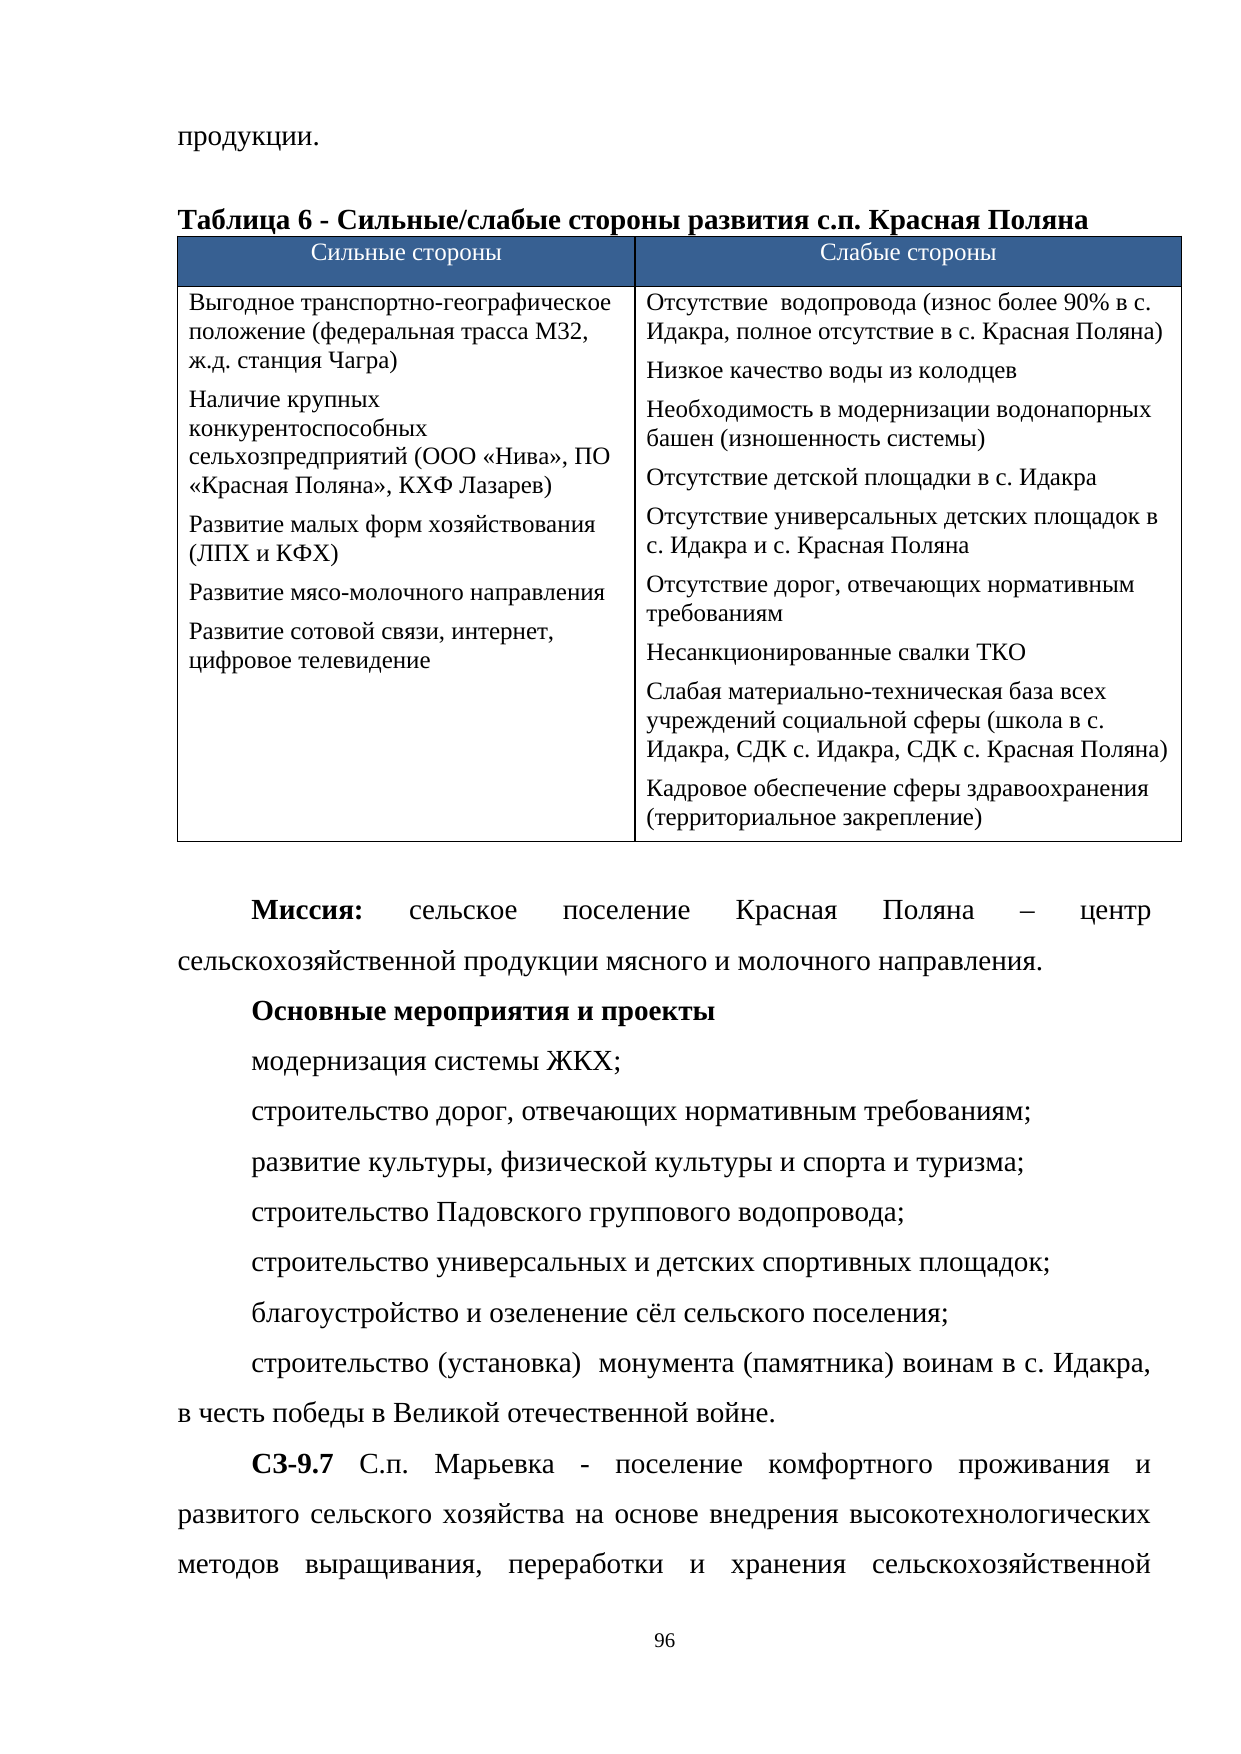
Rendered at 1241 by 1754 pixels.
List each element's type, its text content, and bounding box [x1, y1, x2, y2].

text Основные мероприятия и проекты [177, 993, 1152, 1026]
table_cell Выгодное транспортно-географическое положение (федеральная трасса М32, ж.д. станция Чагра) Наличие крупных конкурентоспособных сельхозпредприятий (ООО «Нива», ПО «Красная Поляна», КХФ Лазарев) Развитие малых форм хозяйствования (ЛПХ и КФХ) Развитие мясо-молочного направления Развитие сотовой связи, интернет, цифровое телевидение [178, 287, 634, 841]
text модернизация системы ЖКХ; [177, 1043, 1152, 1077]
text Миссия: сельское поселение Красная Поляна – центр сельскохозяйственной продукции мясного и молочного направления. [177, 892, 1152, 976]
text строительство дорог, отвечающих нормативным требованиям; [177, 1093, 1152, 1127]
table_header Сильные стороны [178, 237, 634, 286]
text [177, 1446, 1152, 1580]
text строительство универсальных и детских спортивных площадок; [177, 1244, 1152, 1278]
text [177, 118, 1152, 152]
text развитие культуры, физической культуры и спорта и туризма; [177, 1144, 1152, 1177]
table_cell Отсутствие водопровода (износ более 90% в с. Идакра, полное отсутствие в с. Красная Поляна) Низкое качество воды из колодцев Необходимость в модернизации водонапорных башен (изношенность системы) Отсутствие детской площадки в с. Идакра Отсутствие универсальных детских площадок в с. Идакра и с. Красная Поляна Отсутствие дорог, отвечающих нормативным требованиям Несанкционированные свалки ТКО Слабая материально-техническая база всех учреждений социальной сферы (школа в с. Идакра, СДК с. Идакра, СДК с. Красная Поляна) Кадровое обеспечение сферы здравоохранения (территориальное закрепление) [636, 287, 1181, 841]
text строительство (установка) монумента (памятника) воинам в с. Идакра, в честь победы в Великой отечественной войне. [177, 1345, 1152, 1429]
text благоустройство и озеленение сёл сельского поселения; [177, 1295, 1152, 1328]
text Таблица 6 - Сильные/слабые стороны развития с.п. Красная Поляна [177, 202, 1152, 236]
text строительство Падовского группового водопровода; [177, 1194, 1152, 1228]
table_header Слабые стороны [636, 237, 1181, 286]
